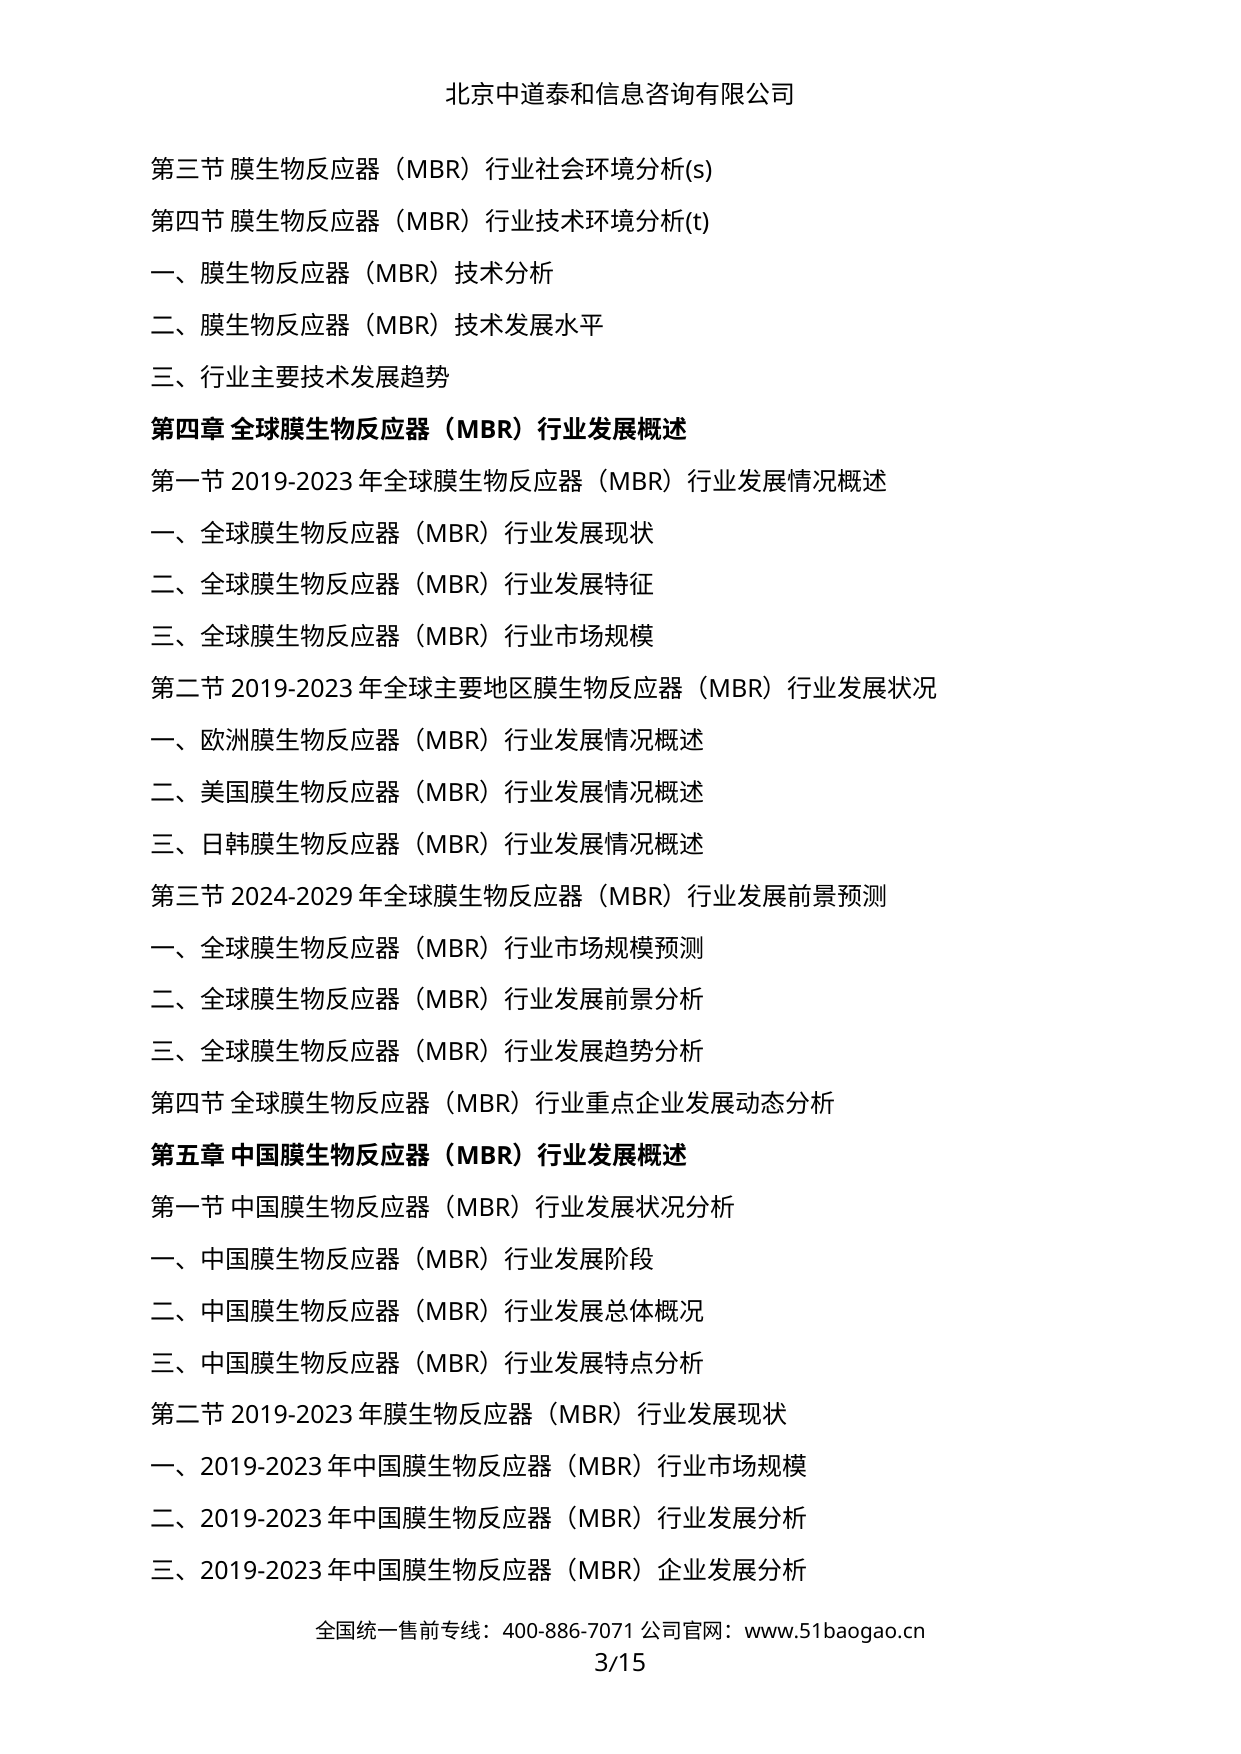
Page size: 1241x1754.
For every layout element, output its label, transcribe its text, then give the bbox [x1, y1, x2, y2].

text 一、中国膜生物反应器（MBR）行业发展阶段 [150, 1239, 1090, 1276]
text 第三节 2024-2029年全球膜生物反应器（MBR）行业发展前景预测 [150, 876, 1090, 912]
text 二、膜生物反应器（MBR）技术发展水平 [150, 306, 1090, 342]
text 第四节 全球膜生物反应器（MBR）行业重点企业发展动态分析 [150, 1084, 1090, 1120]
text 二、全球膜生物反应器（MBR）行业发展特征 [150, 565, 1090, 601]
text 二、2019-2023年中国膜生物反应器（MBR）行业发展分析 [150, 1499, 1090, 1535]
text 三、行业主要技术发展趋势 [150, 357, 1090, 394]
text 第四章 全球膜生物反应器（MBR）行业发展概述 [150, 409, 1090, 446]
text 一、膜生物反应器（MBR）技术分析 [150, 254, 1090, 290]
text 第五章 中国膜生物反应器（MBR）行业发展概述 [150, 1136, 1090, 1172]
text 三、全球膜生物反应器（MBR）行业市场规模 [150, 617, 1090, 653]
text 一、全球膜生物反应器（MBR）行业市场规模预测 [150, 928, 1090, 964]
text 三、2019-2023年中国膜生物反应器（MBR）企业发展分析 [150, 1551, 1090, 1587]
text 二、美国膜生物反应器（MBR）行业发展情况概述 [150, 772, 1090, 809]
text 第一节 中国膜生物反应器（MBR）行业发展状况分析 [150, 1187, 1090, 1224]
text 第二节 2019-2023年膜生物反应器（MBR）行业发展现状 [150, 1395, 1090, 1431]
text 二、全球膜生物反应器（MBR）行业发展前景分析 [150, 980, 1090, 1016]
text 第三节 膜生物反应器（MBR）行业社会环境分析(s) [150, 150, 1090, 186]
text 三、中国膜生物反应器（MBR）行业发展特点分析 [150, 1343, 1090, 1379]
text 一、欧洲膜生物反应器（MBR）行业发展情况概述 [150, 721, 1090, 757]
text 第二节 2019-2023年全球主要地区膜生物反应器（MBR）行业发展状况 [150, 669, 1090, 705]
text 一、全球膜生物反应器（MBR）行业发展现状 [150, 513, 1090, 549]
text 第一节 2019-2023年全球膜生物反应器（MBR）行业发展情况概述 [150, 461, 1090, 497]
text 三、全球膜生物反应器（MBR）行业发展趋势分析 [150, 1032, 1090, 1068]
text 第四节 膜生物反应器（MBR）行业技术环境分析(t) [150, 202, 1090, 238]
text 二、中国膜生物反应器（MBR）行业发展总体概况 [150, 1291, 1090, 1327]
text 一、2019-2023年中国膜生物反应器（MBR）行业市场规模 [150, 1447, 1090, 1483]
text 三、日韩膜生物反应器（MBR）行业发展情况概述 [150, 824, 1090, 861]
